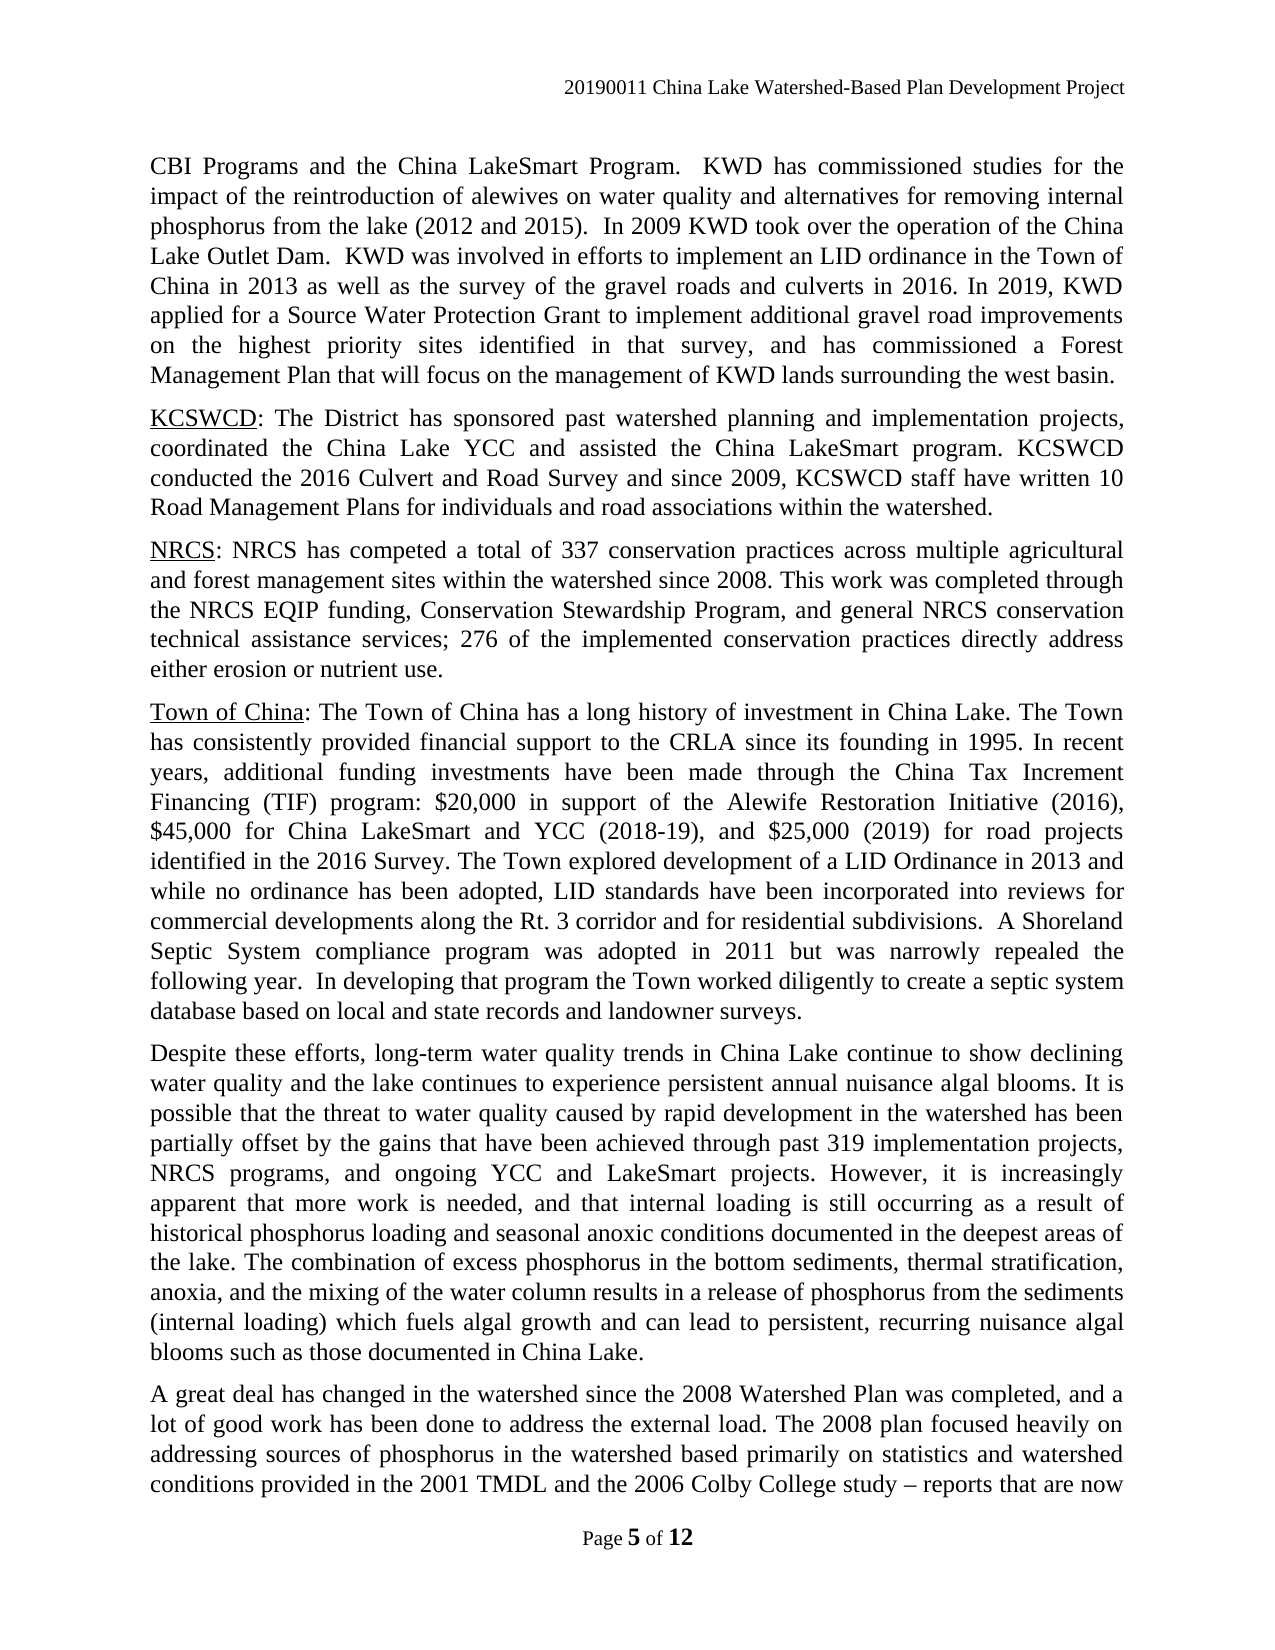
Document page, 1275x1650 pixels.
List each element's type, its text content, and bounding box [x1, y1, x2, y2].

text NRCS: NRCS has competed a total of 337 conservation practices across multiple agricultural and forest management sites within the watershed since 2008. This work was completed through the NRCS EQIP funding, Conservation Stewardship Program, and general NRCS conservation technical assistance services; 276 of the implemented conservation practices directly address either erosion or nutrient use. [150, 534, 1125, 683]
text Despite these efforts, long-term water quality trends in China Lake continue to show declining water quality and the lake continues to experience persistent annual nuisance algal blooms. It is possible that the threat to water quality caused by rapid development in the watershed has been partially offset by the gains that have been achieved through past 319 implementation projects, NRCS programs, and ongoing YCC and LakeSmart projects. However, it is increasingly apparent that more work is needed, and that internal loading is still occurring as a result of historical phosphorus loading and seasonal anoxic conditions documented in the deepest areas of the lake. The combination of excess phosphorus in the bottom sediments, thermal stratification, anoxia, and the mixing of the water column results in a release of phosphorus from the sediments (internal loading) which fuels algal growth and can lead to persistent, recurring nuisance algal blooms such as those documented in China Lake. [150, 1037, 1125, 1366]
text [150, 1378, 1125, 1498]
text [150, 150, 1125, 389]
text Town of China: The Town of China has a long history of investment in China Lake. The Town has consistently provided financial support to the CRLA since its founding in 1995. In recent years, additional funding investments have been made through the China Tax Increment Financing (TIF) program: $20,000 in support of the Alewife Restoration Initiative (2016), $45,000 for China LakeSmart and YCC (2018-19), and $25,000 (2019) for road projects identified in the 2016 Survey. The Town explored development of a LID Ordinance in 2013 and while no ordinance has been adopted, LID standards have been incorporated into reviews for commercial developments along the Rt. 3 corridor and for residential subdivisions. A Shoreland Septic System compliance program was adopted in 2011 but was narrowly repealed the following year. In developing that program the Town worked diligently to create a septic system database based on local and state records and landowner surveys. [150, 696, 1125, 1024]
text KCSWCD: The District has sponsored past watershed planning and implementation projects, coordinated the China Lake YCC and assisted the China LakeSmart program. KCSWCD conducted the 2016 Culvert and Road Survey and since 2009, KCSWCD staff have written 10 Road Management Plans for individuals and road associations within the watershed. [150, 402, 1125, 521]
